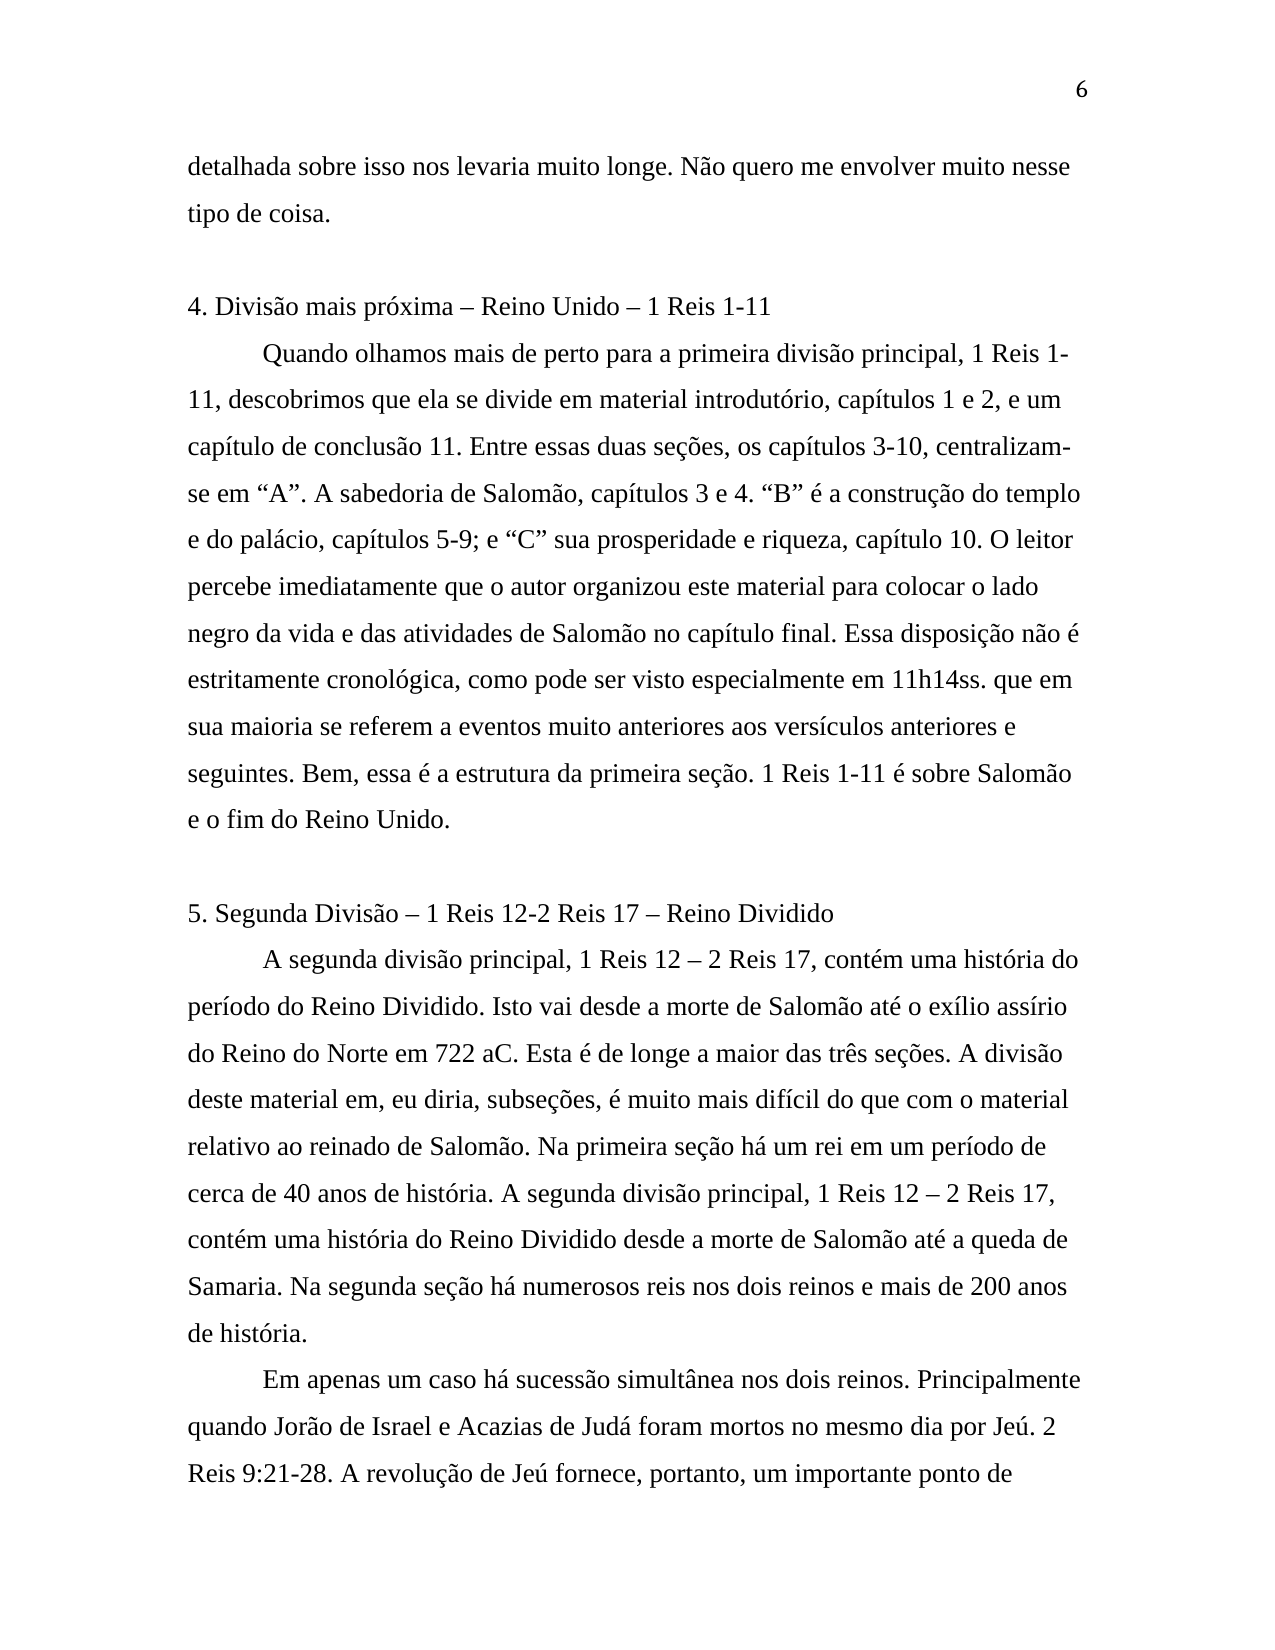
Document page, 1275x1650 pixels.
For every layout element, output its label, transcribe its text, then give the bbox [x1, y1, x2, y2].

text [187, 150, 1087, 321]
text Quando olhamos mais de perto para a primeira divisão principal, 1 Reis 1-11, descobrimos que ela se divide em material introdutório, capítulos 1 e 2, e um capítulo de conclusão 11. Entre essas duas seções, os capítulos 3-10, centralizam-se em “A”. A sabedoria de Salomão, capítulos 3 e 4. “B” é a construção do templo e do palácio, capítulos 5-9; e “C” sua prosperidade e riqueza, capítulo 10. O leitor percebe imediatamente que o autor organizou este material para colocar o lado negro da vida e das atividades de Salomão no capítulo final. Essa disposição não é estritamente cronológica, como pode ser visto especialmente em 11h14ss. que em sua maioria se referem a eventos muito anteriores aos versículos anteriores e seguintes. Bem, essa é a estrutura da primeira seção. 1 Reis 1-11 é sobre Salomão e o fim do Reino Unido. 5. Segunda Divisão – 1 Reis 12-2 Reis 17 – Reino Dividido [187, 337, 1087, 928]
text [187, 943, 1087, 1488]
